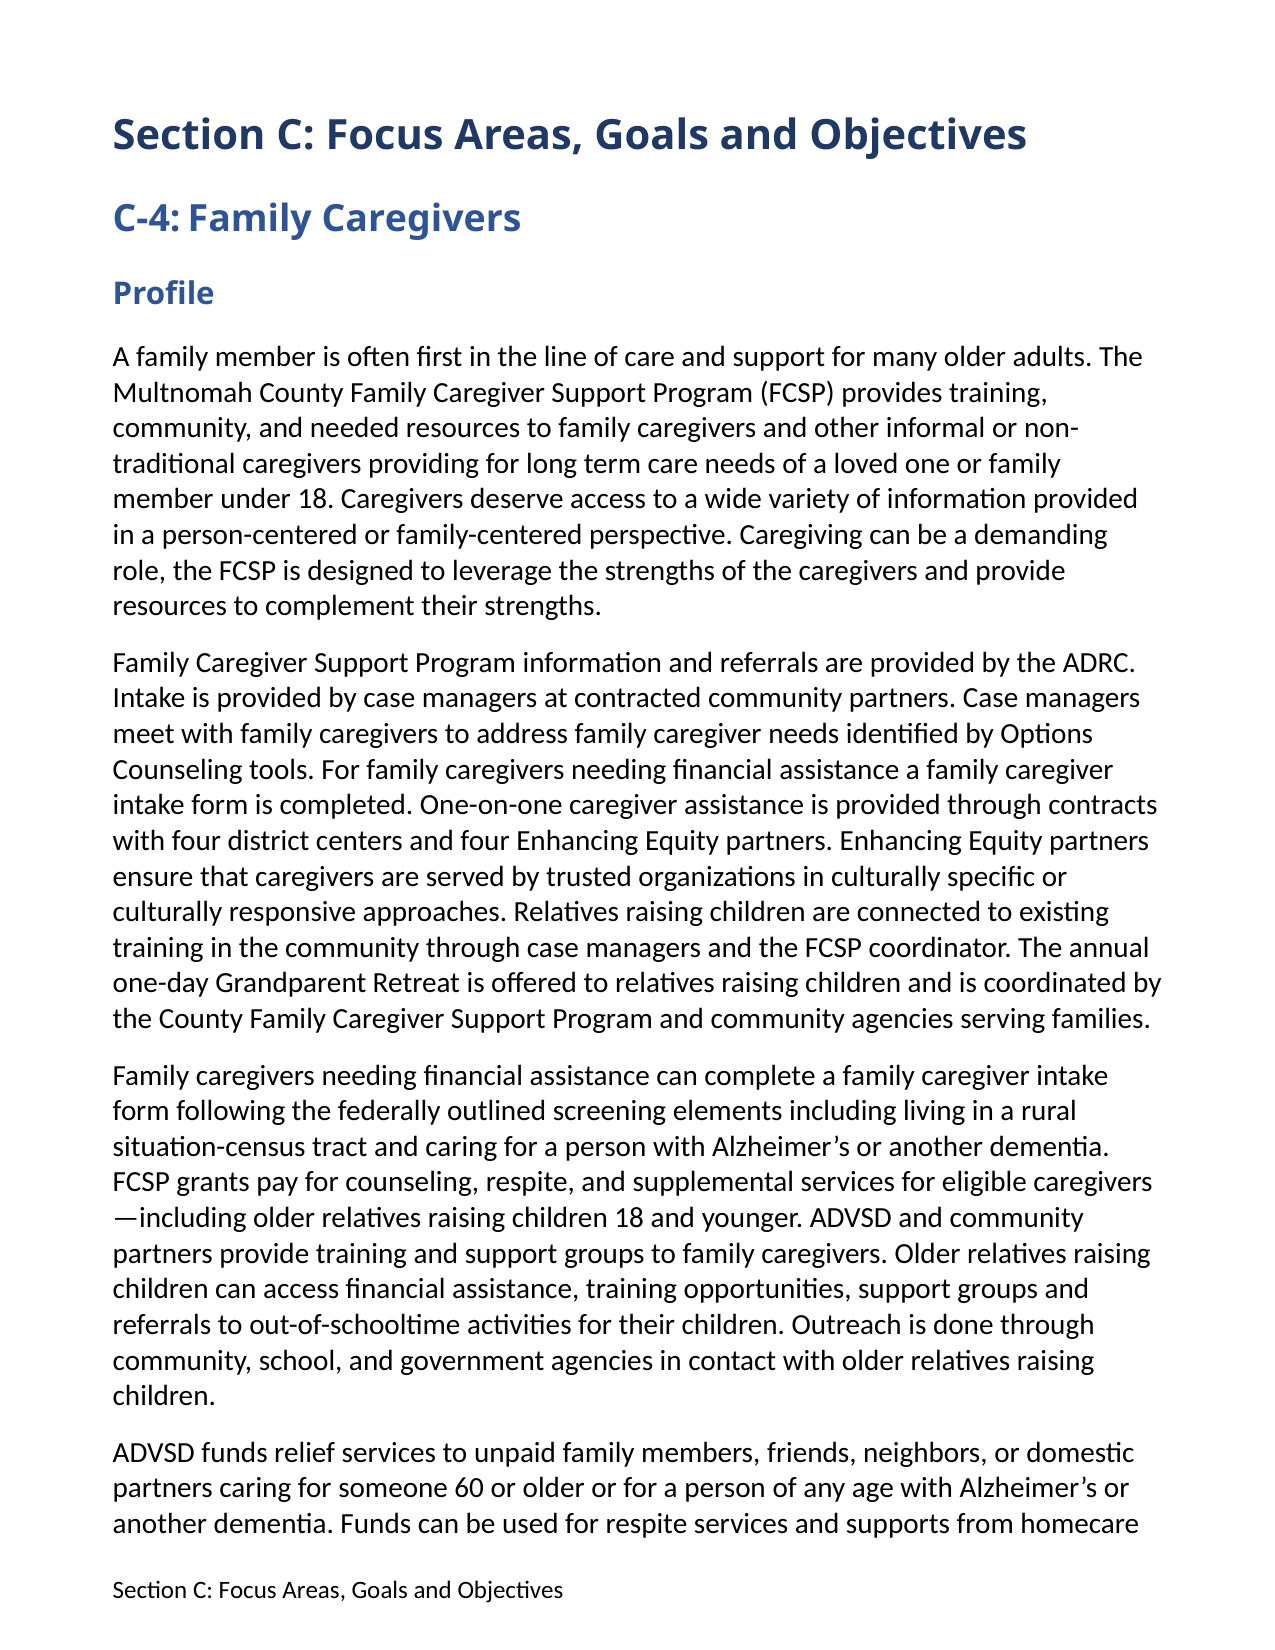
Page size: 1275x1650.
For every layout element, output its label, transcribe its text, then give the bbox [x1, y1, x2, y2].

text A family member is often first in the line of care and support for many older adults. The Multnomah County Family Caregiver Support Program (FCSP) provides training, community, and needed resources to family caregivers and other informal or non-traditional caregivers providing for long term care needs of a loved one or family member under 18. Caregivers deserve access to a wide variety of information provided in a person-centered or family-centered perspective. Caregiving can be a demanding role, the FCSP is designed to leverage the strengths of the caregivers and provide resources to complement their strengths. [112, 338, 1162, 623]
subtitle C-4: Family Caregivers [112, 191, 1162, 242]
text Section C: Focus Areas, Goals and Objectives [112, 105, 1162, 162]
text Family Caregiver Support Program information and referrals are provided by the ADRC. Intake is provided by case managers at contracted community partners. Case managers meet with family caregivers to address family caregiver needs identified by Options Counseling tools. For family caregivers needing financial assistance a family caregiver intake form is completed. One-on-one caregiver assistance is provided through contracts with four district centers and four Enhancing Equity partners. Enhancing Equity partners ensure that caregivers are served by trusted organizations in culturally specific or culturally responsive approaches. Relatives raising children are connected to existing training in the community through case managers and the FCSP coordinator. The annual one-day Grandparent Retreat is offered to relatives raising children and is coordinated by the County Family Caregiver Support Program and community agencies serving families. [112, 644, 1162, 1036]
text Family caregivers needing financial assistance can complete a family caregiver intake form following the federally outlined screening elements including living in a rural situation-census tract and caring for a person with Alzheimer’s or another dementia. FCSP grants pay for counseling, respite, and supplemental services for eligible caregivers—including older relatives raising children 18 and younger. ADVSD and community partners provide training and support groups to family caregivers. Older relatives raising children can access financial assistance, training opportunities, support groups and referrals to out-of-schooltime activities for their children. Outreach is done through community, school, and government agencies in contact with older relatives raising children. [112, 1057, 1162, 1413]
subtitle Profile [112, 271, 1162, 314]
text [112, 1434, 1162, 1541]
